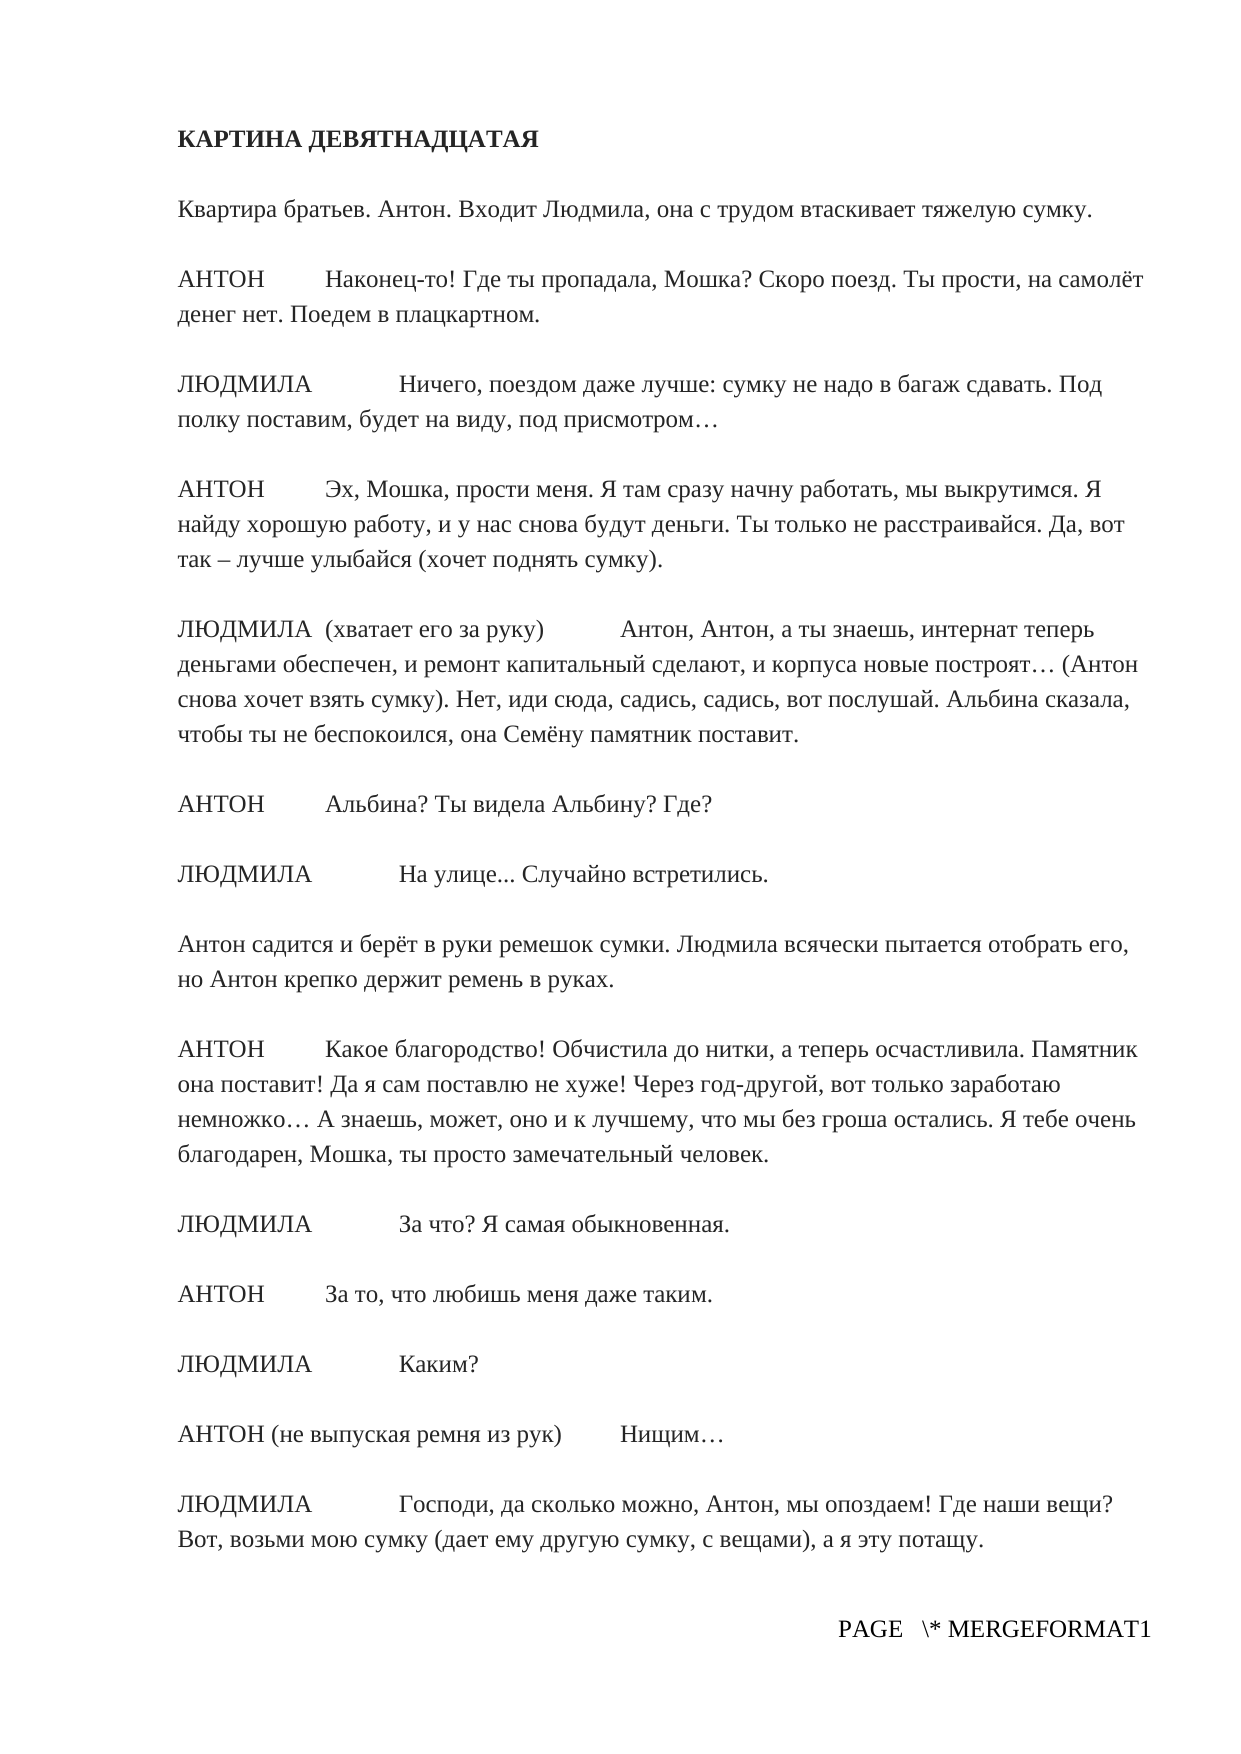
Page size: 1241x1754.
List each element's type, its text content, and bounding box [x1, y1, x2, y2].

text АНТОН Какое благородство! Обчистила до нитки, а теперь осчастливила. Памятник она поставит! Да я сам поставлю не хуже! Через год-другой, вот только заработаю немножко… А знаешь, может, оно и к лучшему, что мы без гроша остались. Я тебе очень благодарен, Мошка, ты просто замечательный человек. [177, 1028, 1152, 1168]
text АНТОН Эх, Мошка, прости меня. Я там сразу начну работать, мы выкрутимся. Я найду хорошую работу, и у нас снова будут деньги. Ты только не расстраивайся. Да, вот так – лучше улыбайся (хочет поднять сумку). [177, 468, 1152, 573]
text ЛЮДМИЛА Каким? [177, 1343, 1152, 1378]
text Антон садится и берёт в руки ремешок сумки. Людмила всячески пытается отобрать его, но Антон крепко держит ремень в руках. [177, 923, 1152, 993]
text ЛЮДМИЛА (хватает его за руку) Антон, Антон, а ты знаешь, интернат теперь деньгами обеспечен, и ремонт капитальный сделают, и корпуса новые построят… (Антон снова хочет взять сумку). Нет, иди сюда, садись, садись, вот послушай. Альбина сказала, чтобы ты не беспокоился, она Семёну памятник поставит. [177, 608, 1152, 748]
text Квартира братьев. Антон. Входит Людмила, она с трудом втаскивает тяжелую сумку. [177, 188, 1152, 223]
text АНТОН Альбина? Ты видела Альбину? Где? [177, 783, 1152, 818]
text ЛЮДМИЛА Ничего, поездом даже лучше: сумку не надо в багаж сдавать. Под полку поставим, будет на виду, под присмотром… [177, 363, 1152, 433]
text АНТОН (не выпуская ремня из рук) Нищим… [177, 1413, 1152, 1448]
text АНТОН За то, что любишь меня даже таким. [177, 1273, 1152, 1308]
text АНТОН Наконец-то! Где ты пропадала, Мошка? Скоро поезд. Ты прости, на самолёт денег нет. Поедем в плацкартном. [177, 258, 1152, 328]
text КАРТИНА ДЕВЯТНАДЦАТАЯ [177, 118, 1152, 153]
text ЛЮДМИЛА Господи, да сколько можно, Антон, мы опоздаем! Где наши вещи? Вот, возьми мою сумку (дает ему другую сумку, с вещами), а я эту потащу. [177, 1483, 1152, 1553]
text ЛЮДМИЛА За что? Я самая обыкновенная. [177, 1203, 1152, 1238]
text ЛЮДМИЛА На улице... Случайно встретились. [177, 853, 1152, 888]
